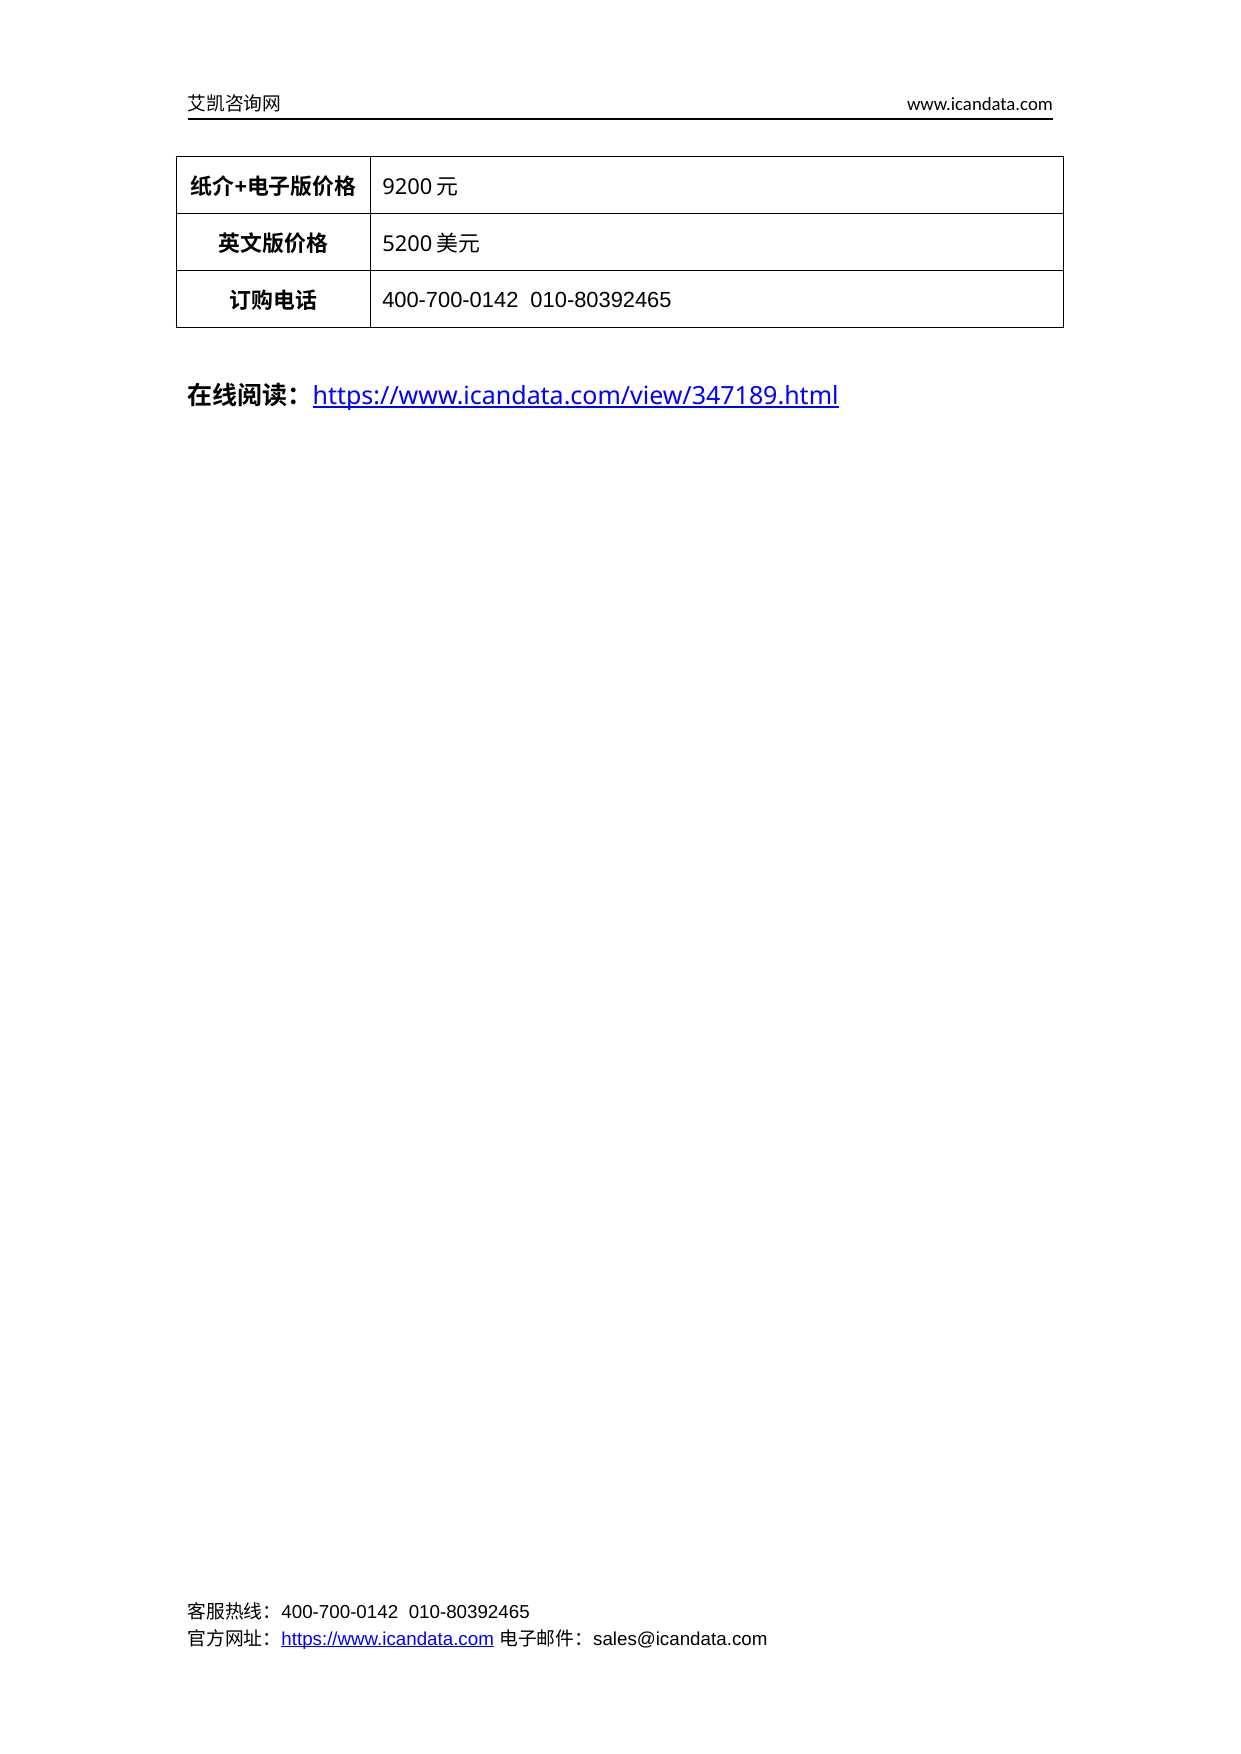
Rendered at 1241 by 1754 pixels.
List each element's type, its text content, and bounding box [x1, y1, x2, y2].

table_cell 9200元 [371, 157, 1063, 213]
table_cell 纸介+电子版价格 [177, 157, 370, 213]
table_cell 订购电话 [177, 271, 370, 327]
table_cell 5200美元 [371, 214, 1063, 270]
table_cell 400-700-0142 010-80392465 [371, 271, 1063, 327]
table_cell 英文版价格 [177, 214, 370, 270]
text 在线阅读：https://www.icandata.com/view/347189.html [187, 361, 1053, 426]
